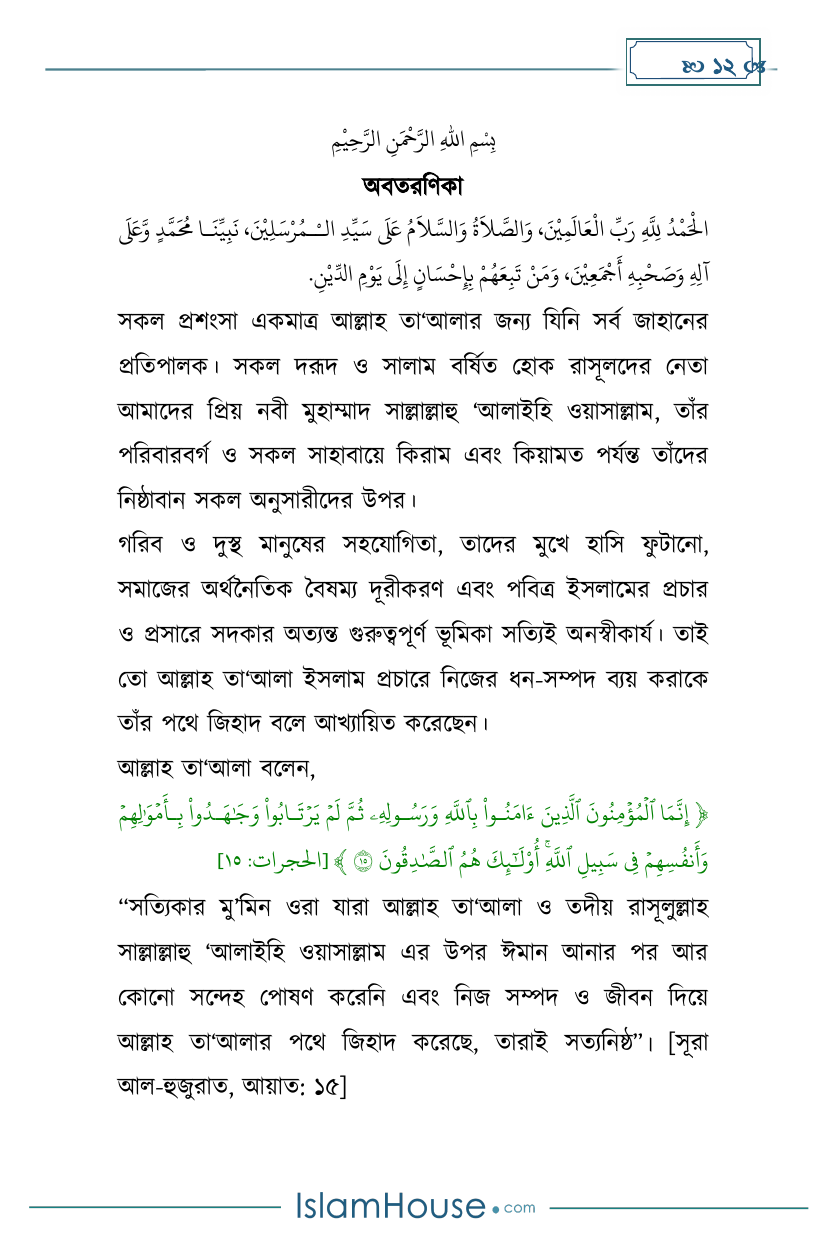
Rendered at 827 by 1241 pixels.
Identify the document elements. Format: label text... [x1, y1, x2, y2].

picture [22, 1186, 281, 1224]
text আল্লাহ তা‘আলা বলেন, [118, 746, 709, 787]
text সকল প্রশংসা একমাত্র আল্লাহ তা‘আলার জন্য যিনি সর্ব জাহানের প্রতিপালক। সকল দরূদ ও সালাম বর্ষিত হোক রাসূলদের নেতা আমাদের প্রিয় নবী মুহাম্মাদ সাল্লাল্লাহু ‘আলাইহি ওয়াসাল্লাম, তাঁর পরিবারবর্গ ও সকল সাহাবায়ে কিরাম এবং কিয়ামত পর্যন্ত তাঁদের নিষ্ঠাবান সকল অনুসারীদের উপর। [118, 299, 709, 519]
picture [289, 1187, 809, 1225]
text “সত্যিকার মু’মিন ওরা যারা আল্লাহ তা‘আলা ও তদীয় রাসূলুল্লাহ সাল্লাল্লাহু ‘আলাইহি ওয়াসাল্লাম এর উপর ঈমান আনার পর আর কোনো সন্দেহ পোষণ করেনি এবং নিজ সম্পদ ও জীবন দিয়ে আল্লাহ তা‘আলার পথে জিহাদ করেছে, তারাই সত্যনিষ্ঠ”। [সূরা আল-হুজুরাত, আয়াত: ১৫] [118, 885, 709, 1106]
text অবতরণিকা [118, 163, 709, 205]
text الْحَمْدُ لِلَّهِ رَبِّ الْعَالَمِيْنَ، وَالصَّلاَةُ وَالسَّلاَمُ عَلَى سَيِّدِ الـْمُرْسَلِيْنَ، نَبِيِّنَا مُحَمَّدٍ وَّعَلَى آلِهِ وَصَحْبِهِ أَجْمَعِيْنَ، وَمَنْ تَبِعَهُمْ بِإِحْسَانٍ إِلَى يَوْمِ الدِّيْنِ. [118, 208, 709, 296]
text গরিব ও দুস্থ মানুষের সহযোগিতা, তাদের মুখে হাসি ফুটানো, সমাজের অর্থনৈতিক বৈষম্য দূরীকরণ এবং পবিত্র ইসলামের প্রচার ও প্রসারে সদকার অত্যন্ত গুরুত্বপূর্ণ ভূমিকা সত্যিই অনস্বীকার্য। তাই তো আল্লাহ তা‘আলা ইসলাম প্রচারে নিজের ধন-সম্পদ ব্যয় করাকে তাঁর পথে জিহাদ বলে আখ্যায়িত করেছেন। [118, 522, 709, 743]
text بِسْمِ اللهِ الرَّحْمَنِ الرَّحِيْمِ [118, 118, 709, 160]
text ﴿ إِنَّمَا ٱلۡمُؤۡمِنُونَ ٱلَّذِينَ ءَامَنُواْ بِٱللَّهِ وَرَسُولِهِۦ ثُمَّ لَمۡ يَرۡتَابُواْ وَجَٰهَدُواْ بِأَمۡوَٰلِهِمۡ وَأَنفُسِهِمۡ فِي سَبِيلِ ٱللَّهِۚ أُوْلَٰٓئِكَ هُمُ ٱلصَّٰدِقُونَ ١٥ ﴾ [الحجرات: ١٥] [118, 791, 709, 882]
